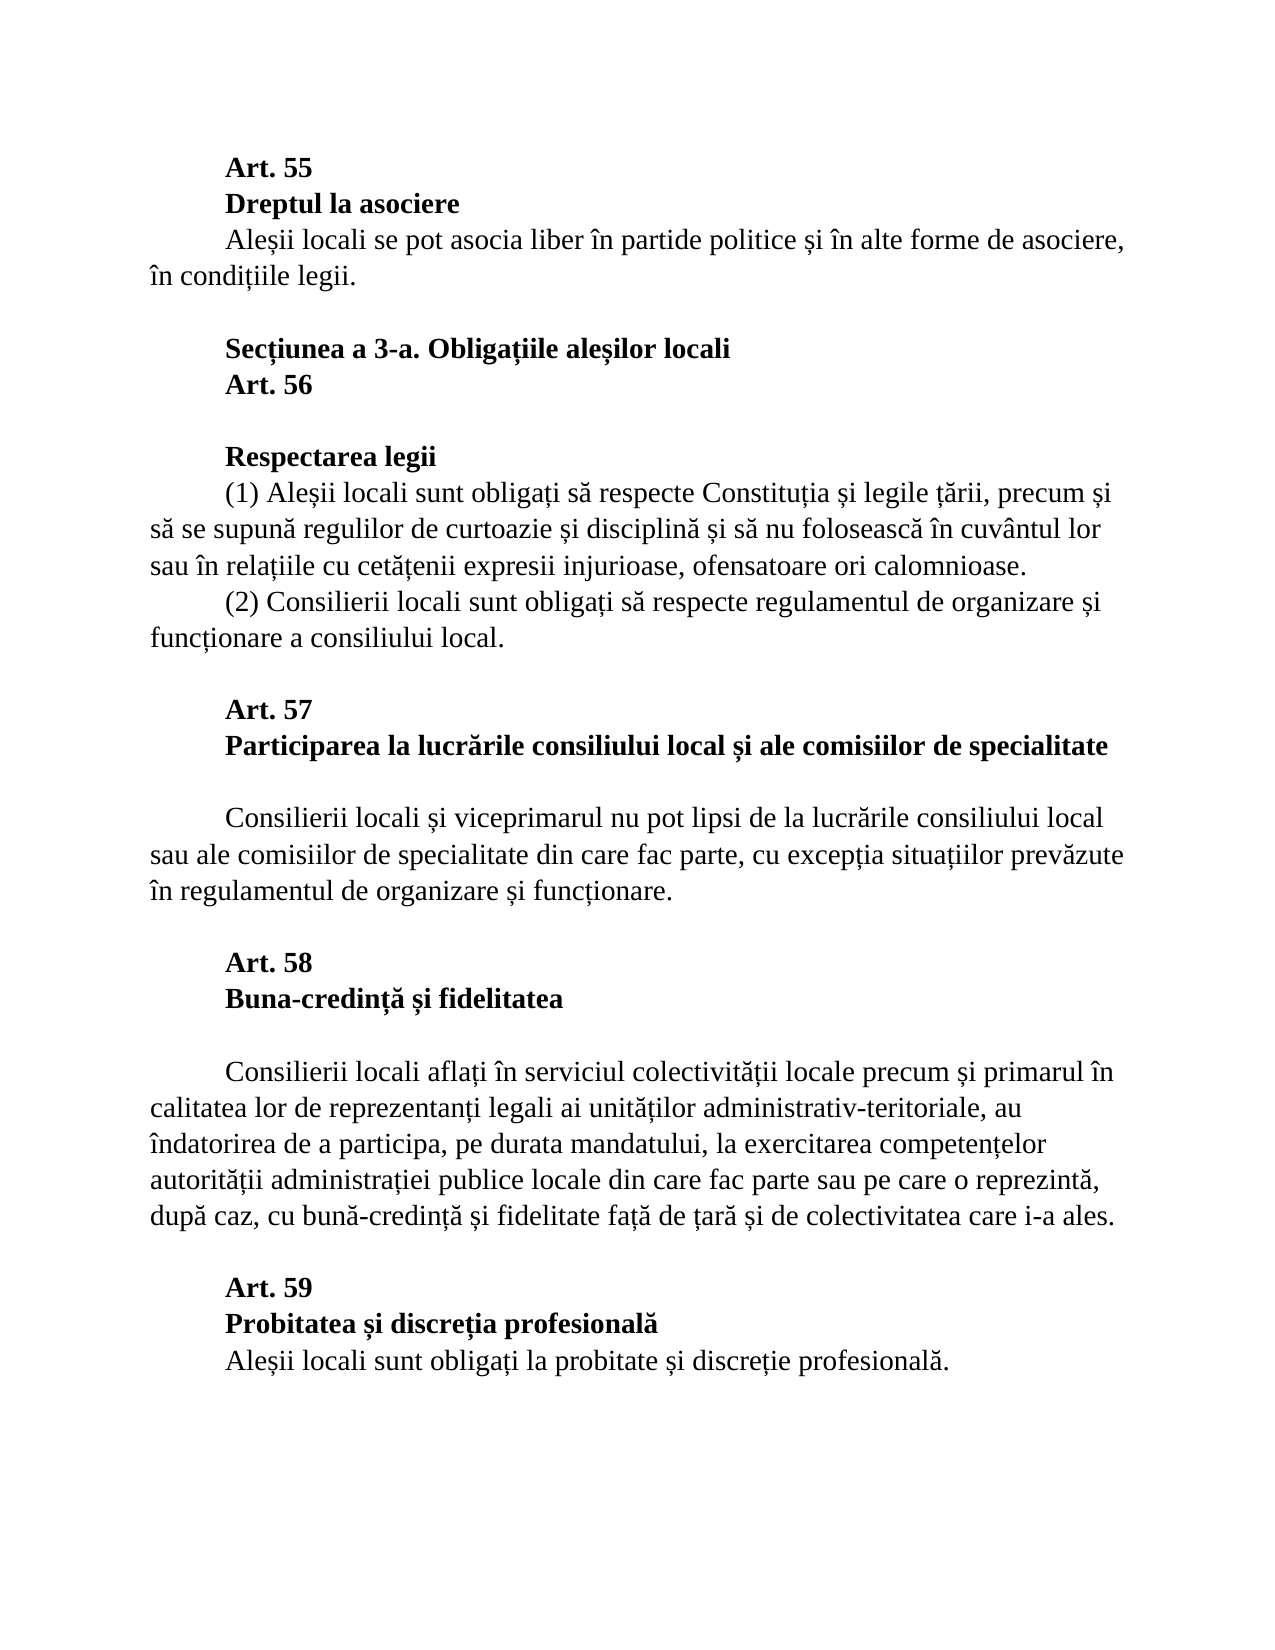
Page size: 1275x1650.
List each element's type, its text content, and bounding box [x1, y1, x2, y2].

text Aleșii locali sunt obligați la probitate și discreție profesională. [150, 1343, 1125, 1376]
text Art. 58 [150, 945, 1125, 979]
text Consilierii locali și viceprimarul nu pot lipsi de la lucrările consiliului local sau ale comisiilor de specialitate din care fac parte, cu excepția situațiilor prevăzute în regulamentul de organizare și funcționare. [150, 801, 1125, 906]
text Art. 55 [150, 150, 1125, 183]
text Art. 56 [150, 367, 1125, 400]
text (2) Consilierii locali sunt obligați să respecte regulamentul de organizare și funcționare a consiliului local. [150, 584, 1125, 653]
text (1) Aleșii locali sunt obligați să respecte Constituția și legile țării, precum și să se supună regulilor de curtoazie și disciplină și să nu folosească în cuvântul lor sau în relațiile cu cetățenii expresii injurioase, ofensatoare ori calomnioase. [150, 475, 1125, 581]
text Participarea la lucrările consiliului local și ale comisiilor de specialitate [150, 728, 1125, 762]
text Consilierii locali aflați în serviciul colectivității locale precum și primarul în calitatea lor de reprezentanți legali ai unităților administrativ-teritoriale, au îndatorirea de a participa, pe durata mandatului, la exercitarea competențelor autorității administrației publice locale din care fac parte sau pe care o reprezintă, după caz, cu bună-credință și fidelitate față de țară și de colectivitatea care i-a ales. [150, 1054, 1125, 1232]
text Dreptul la asociere [150, 186, 1125, 220]
text Secțiunea a 3-a. Obligațiile aleșilor locali [150, 331, 1125, 364]
text Buna-credință și fidelitatea [150, 981, 1125, 1015]
text Aleșii locali se pot asocia liber în partide politice și în alte forme de asociere, în condițiile legii. [150, 222, 1125, 292]
text Respectarea legii [150, 439, 1125, 473]
text Art. 57 [150, 692, 1125, 726]
text Art. 59 [150, 1271, 1125, 1304]
text Probitatea și discreția profesională [150, 1307, 1125, 1340]
